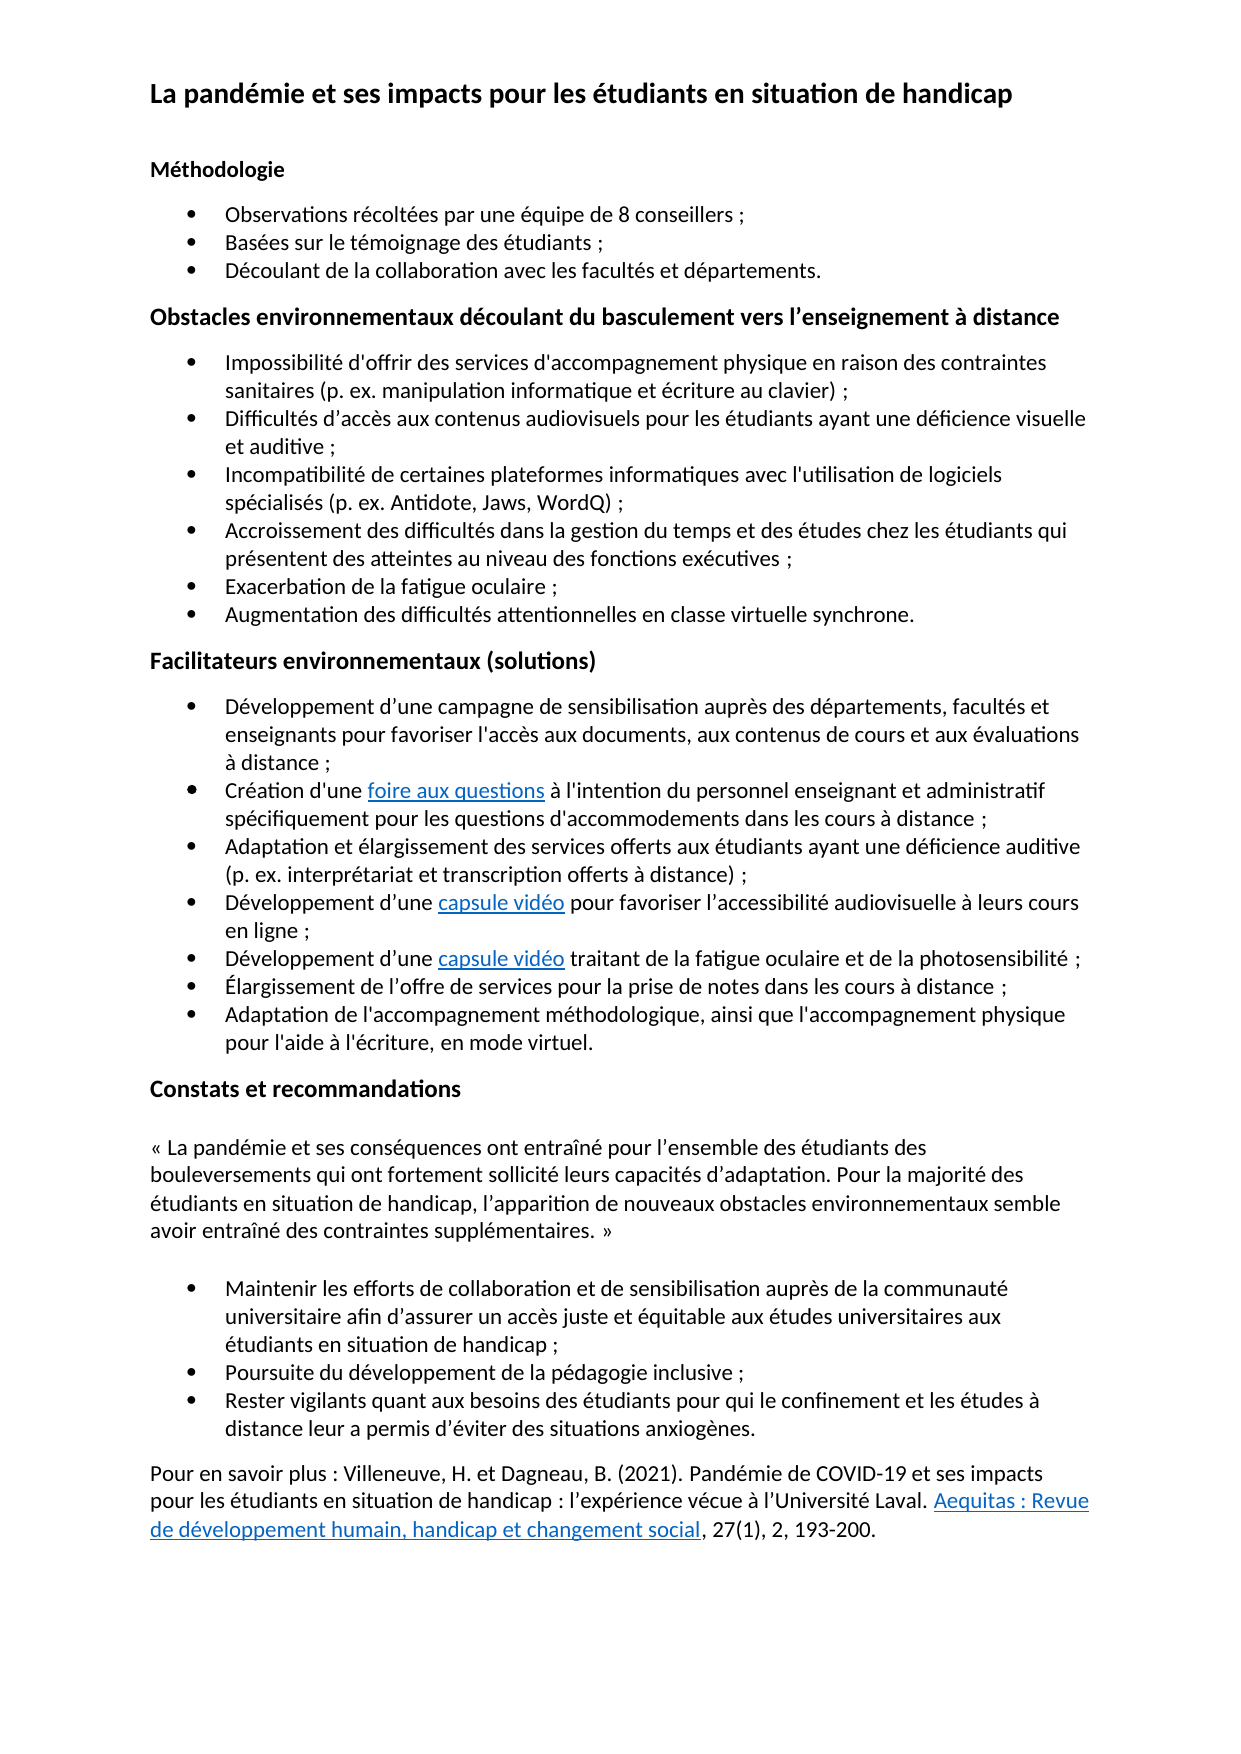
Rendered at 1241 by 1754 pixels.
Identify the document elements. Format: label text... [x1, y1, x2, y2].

list Développement d’une campagne de sensibilisation auprès des départements, facultés et enseignants pour favoriser l'accès aux documents, aux contenus de cours et aux évaluations à distance ; [187, 692, 1090, 776]
text Facilitateurs environnementaux (solutions) [150, 645, 1090, 675]
text Constats et recommandations [150, 1073, 1090, 1103]
list Développement d’une capsule vidéo traitant de la fatigue oculaire et de la photosensibilité ; [187, 944, 1090, 972]
list Observations récoltées par une équipe de 8 conseillers ; [187, 200, 1090, 228]
list Accroissement des difficultés dans la gestion du temps et des études chez les étudiants qui présentent des atteintes au niveau des fonctions exécutives ; [187, 516, 1090, 572]
list Découlant de la collaboration avec les facultés et départements. [187, 256, 1090, 284]
list Augmentation des difficultés attentionnelles en classe virtuelle synchrone. [187, 600, 1090, 628]
list Exacerbation de la fatigue oculaire ; [187, 572, 1090, 600]
text Pour en savoir plus : Villeneuve, H. et Dagneau, B. (2021). Pandémie de COVID-19 et ses impacts pour les étudiants en situation de handicap : l’expérience vécue à l’Université Laval. Aequitas : Revue de développement humain, handicap et changement social, 27(1), 2, 193-200. [150, 1459, 1090, 1543]
text Méthodologie [150, 155, 1090, 183]
list Création d'une foire aux questions à l'intention du personnel enseignant et administratif spécifiquement pour les questions d'accommodements dans les cours à distance ; [187, 776, 1090, 832]
list Impossibilité d'offrir des services d'accompagnement physique en raison des contraintes sanitaires (p. ex. manipulation informatique et écriture au clavier) ; [187, 348, 1090, 404]
list Adaptation de l'accompagnement méthodologique, ainsi que l'accompagnement physique pour l'aide à l'écriture, en mode virtuel. [187, 1000, 1090, 1056]
list Rester vigilants quant aux besoins des étudiants pour qui le confinement et les études à distance leur a permis d’éviter des situations anxiogènes. [187, 1386, 1090, 1442]
list Difficultés d’accès aux contenus audiovisuels pour les étudiants ayant une déficience visuelle et auditive ; [187, 404, 1090, 460]
list Élargissement de l’offre de services pour la prise de notes dans les cours à distance ; [187, 972, 1090, 1000]
text Obstacles environnementaux découlant du basculement vers l’enseignement à distance [150, 301, 1090, 331]
list Maintenir les efforts de collaboration et de sensibilisation auprès de la communauté universitaire afin d’assurer un accès juste et équitable aux études universitaires aux étudiants en situation de handicap ; [187, 1274, 1090, 1358]
list Développement d’une capsule vidéo pour favoriser l’accessibilité audiovisuelle à leurs cours en ligne ; [187, 888, 1090, 944]
list Incompatibilité de certaines plateformes informatiques avec l'utilisation de logiciels spécialisés (p. ex. Antidote, Jaws, WordQ) ; [187, 460, 1090, 516]
list Basées sur le témoignage des étudiants ; [187, 228, 1090, 256]
text « La pandémie et ses conséquences ont entraîné pour l’ensemble des étudiants des bouleversements qui ont fortement sollicité leurs capacités d’adaptation. Pour la majorité des étudiants en situation de handicap, l’apparition de nouveaux obstacles environnementaux semble avoir entraîné des contraintes supplémentaires. » [150, 1133, 1090, 1245]
list Poursuite du développement de la pédagogie inclusive ; [187, 1358, 1090, 1386]
list Adaptation et élargissement des services offerts aux étudiants ayant une déficience auditive (p. ex. interprétariat et transcription offerts à distance) ; [187, 832, 1090, 888]
